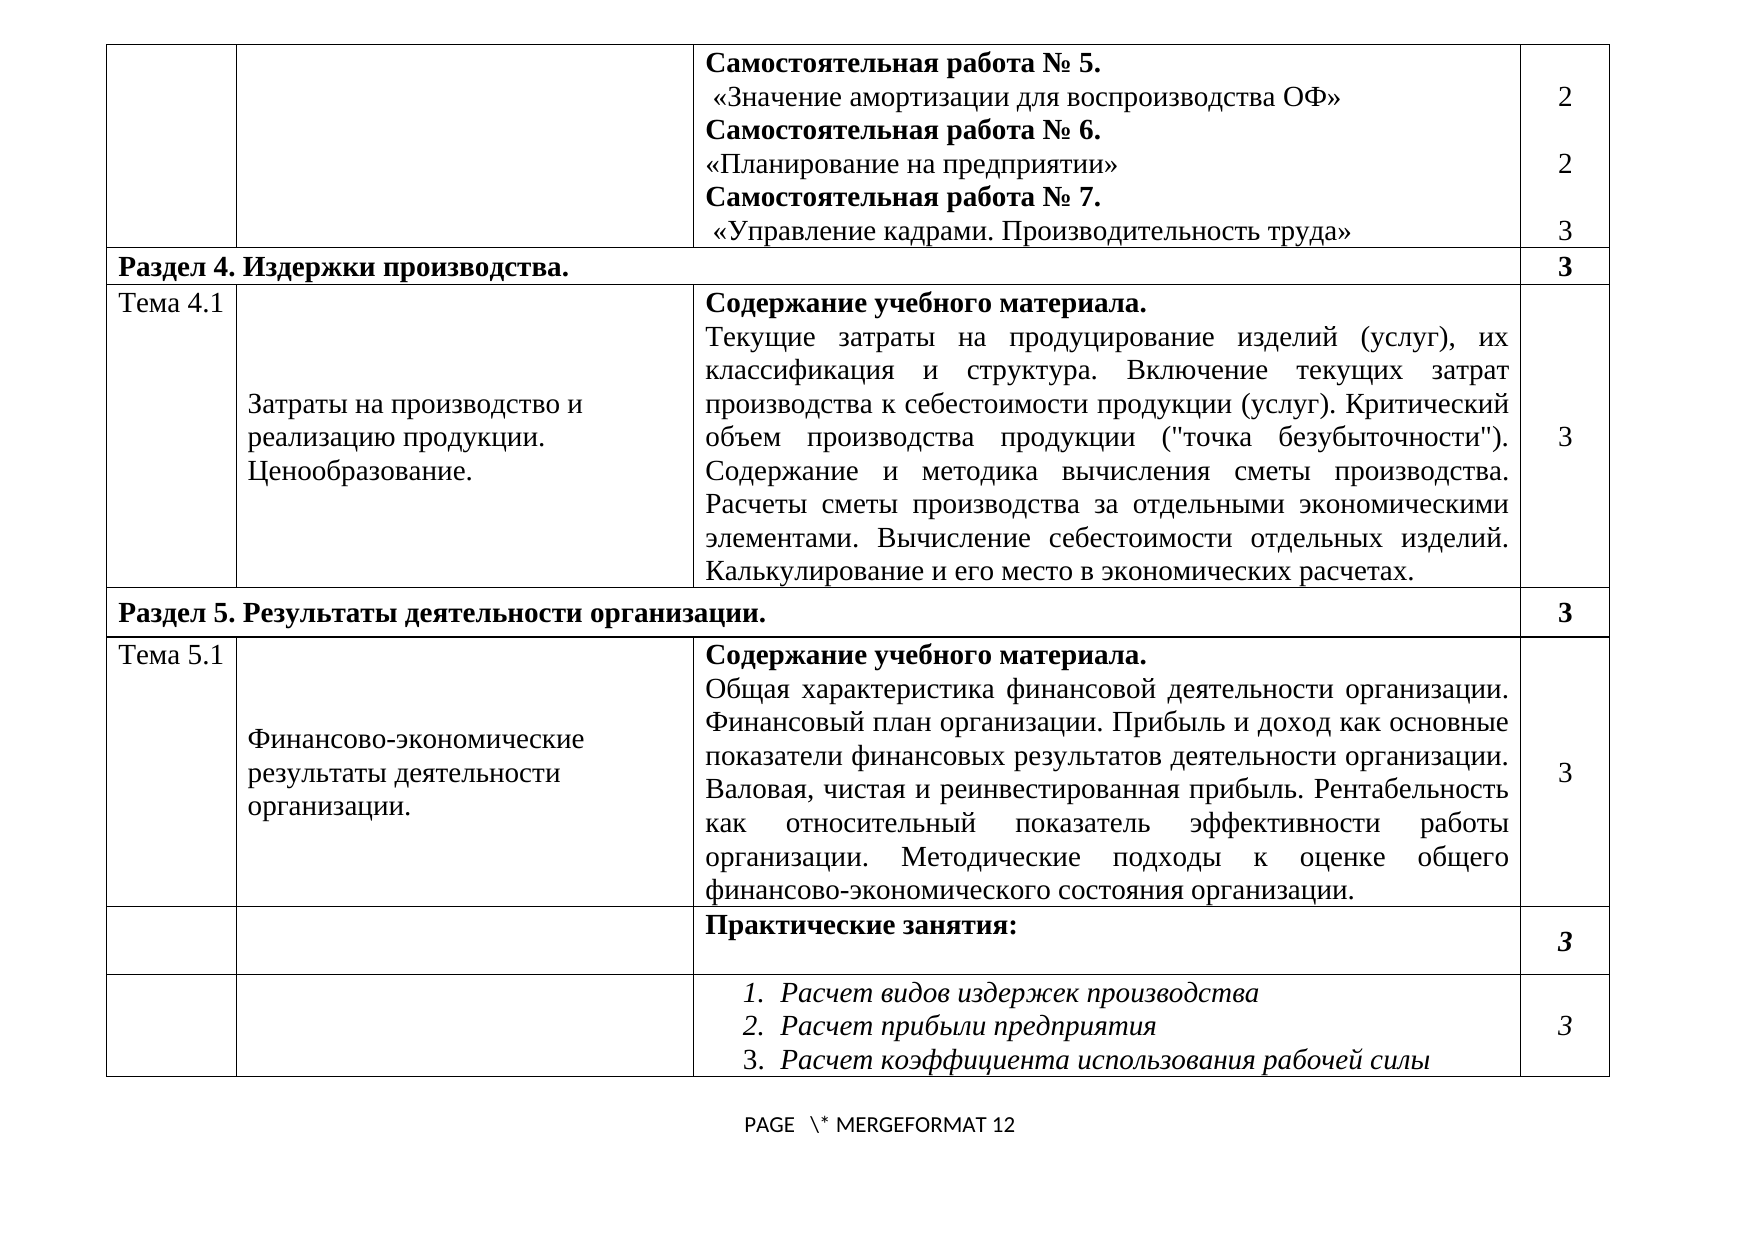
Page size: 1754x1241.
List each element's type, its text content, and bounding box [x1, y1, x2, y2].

table_cell [107, 975, 236, 1076]
table_cell Тема 5.1 [107, 638, 236, 906]
table_cell 3 [1521, 248, 1609, 284]
table_cell [237, 907, 693, 974]
table_cell Практические занятия: [694, 907, 1520, 974]
table_cell 3 [1521, 588, 1609, 636]
table_cell 3 [1521, 285, 1609, 587]
table_cell Финансово-экономические результаты деятельности организации. [237, 638, 693, 906]
table_cell Самостоятельная работа № 5. «Значение амортизации для воспроизводства ОФ» Самостоятельная работа № 6. «Планирование на предприятии» Самостоятельная работа № 7. «Управление кадрами. Производительность труда» [694, 45, 1520, 247]
table_cell Содержание учебного материала. Общая характеристика финансовой деятельности организации. Финансовый план организации. Прибыль и доход как основные показатели финансовых результатов деятельности организации. Валовая, чистая и реинвестированная прибыль. Рентабельность как относительный показатель эффективности работы организации. Методические подходы к оценке общего финансово-экономического состояния организации. [694, 638, 1520, 906]
table_cell [107, 45, 236, 247]
table_cell Содержание учебного материала. Текущие затраты на продуцирование изделий (услуг), их классификация и структура. Включение текущих затрат производства к себестоимости продукции (услуг). Критический объем производства продукции ("точка безубыточности"). Содержание и методика вычисления сметы производства. Расчеты сметы производства за отдельными экономическими элементами. Вычисление себестоимости отдельных изделий. Калькулирование и его место в экономических расчетах. [694, 285, 1520, 587]
table_cell Расчет видов издержек производства Расчет прибыли предприятия Расчет коэффициента использования рабочей силы [694, 975, 1520, 1076]
table_cell 3 [1521, 975, 1609, 1076]
table_cell Раздел 4. Издержки производства. [107, 248, 1520, 284]
table_cell Раздел 5. Результаты деятельности организации. [107, 588, 1520, 636]
table_cell 2 2 3 [1521, 45, 1609, 247]
table_cell [107, 907, 236, 974]
table_cell 3 [1521, 907, 1609, 974]
table_cell [237, 45, 693, 247]
table_cell [237, 975, 693, 1076]
table_cell Затраты на производство и реализацию продукции. Ценообразование. [237, 285, 693, 587]
table_cell Тема 4.1 [107, 285, 236, 587]
table_cell 3 [1521, 638, 1609, 906]
